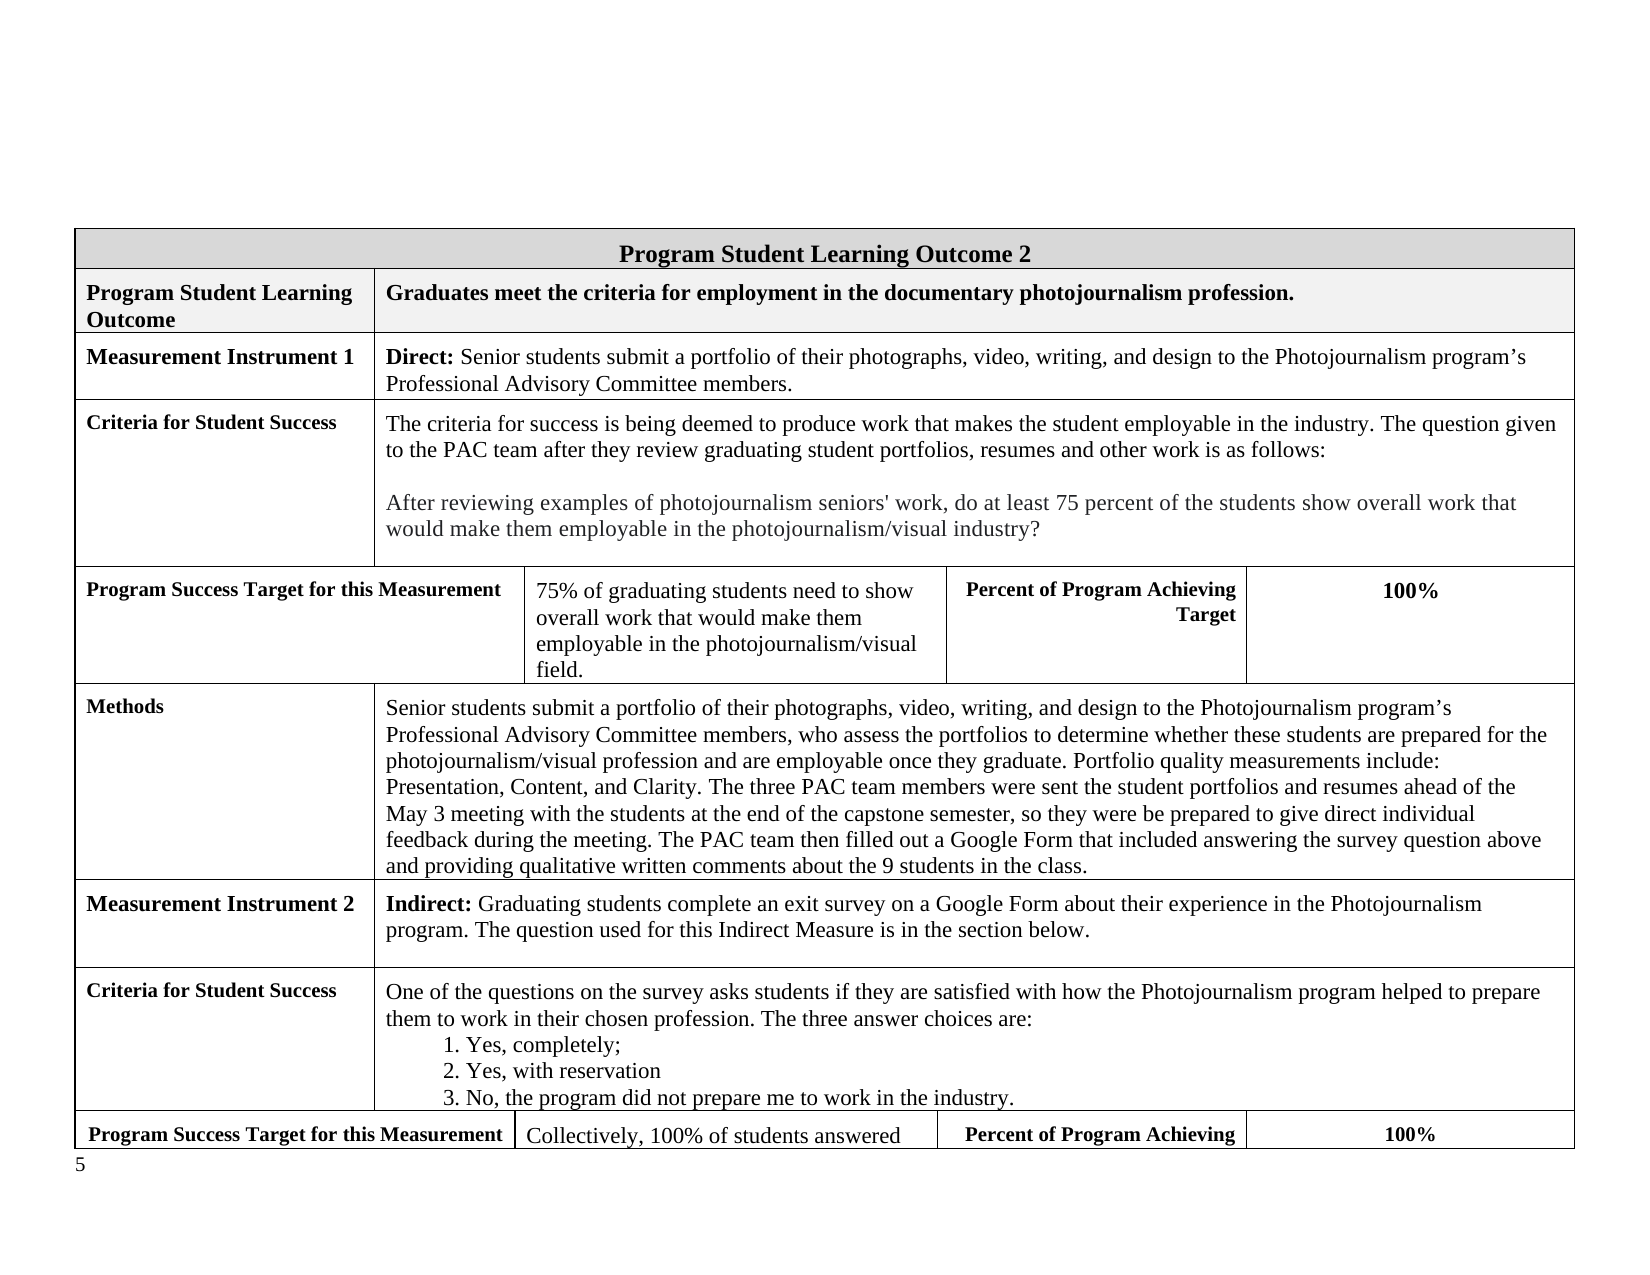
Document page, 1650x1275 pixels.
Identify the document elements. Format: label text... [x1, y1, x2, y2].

table_cell Direct: Senior students submit a portfolio of their photographs, video, writing, and design to the Photojournalism program’s Professional Advisory Committee members. [375, 333, 1574, 399]
table_cell Measurement Instrument 1 [76, 333, 374, 399]
table_cell Indirect: Graduating students complete an exit survey on a Google Form about their experience in the Photojournalism program. The question used for this Indirect Measure is in the section below. [375, 880, 1574, 967]
table_cell Graduates meet the criteria for employment in the documentary photojournalism profession. [375, 269, 1574, 332]
table_cell 100% [1247, 567, 1574, 683]
table_cell Program Success Target for this Measurement [76, 567, 524, 683]
table_cell 100% [1247, 1111, 1574, 1148]
table_cell Criteria for Student Success [76, 968, 374, 1110]
table_header Program Student Learning Outcome 2 [76, 229, 1574, 268]
table_cell One of the questions on the survey asks students if they are satisfied with how the Photojournalism program helped to prepare them to work in their chosen profession. The three answer choices are: 1. Yes, completely; 2. Yes, with reservation 3. No, the program did not prepare me to work in the industry. [375, 968, 1574, 1110]
table_cell The criteria for success is being deemed to produce work that makes the student employable in the industry. The question given to the PAC team after they review graduating student portfolios, resumes and other work is as follows: After reviewing examples of photojournalism seniors' work, do at least 75 percent of the students show overall work that would make them employable in the photojournalism/visual industry? [375, 400, 1574, 566]
table_cell 75% of graduating students need to show overall work that would make them employable in the photojournalism/visual field. [525, 567, 946, 683]
table_cell Measurement Instrument 2 [76, 880, 374, 967]
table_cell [516, 1111, 937, 1148]
table_cell Percent of Program Achieving Target [947, 567, 1246, 683]
table_cell Methods [76, 684, 374, 879]
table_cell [76, 1111, 514, 1148]
table_cell Program Student Learning Outcome [76, 269, 374, 332]
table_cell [938, 1111, 1246, 1148]
table_cell Criteria for Student Success [76, 400, 374, 566]
table_cell Senior students submit a portfolio of their photographs, video, writing, and design to the Photojournalism program’s Professional Advisory Committee members, who assess the portfolios to determine whether these students are prepared for the photojournalism/visual profession and are employable once they graduate. Portfolio quality measurements include: Presentation, Content, and Clarity. The three PAC team members were sent the student portfolios and resumes ahead of the May 3 meeting with the students at the end of the capstone semester, so they were be prepared to give direct individual feedback during the meeting. The PAC team then filled out a Google Form that included answering the survey question above and providing qualitative written comments about the 9 students in the class. [375, 684, 1574, 879]
